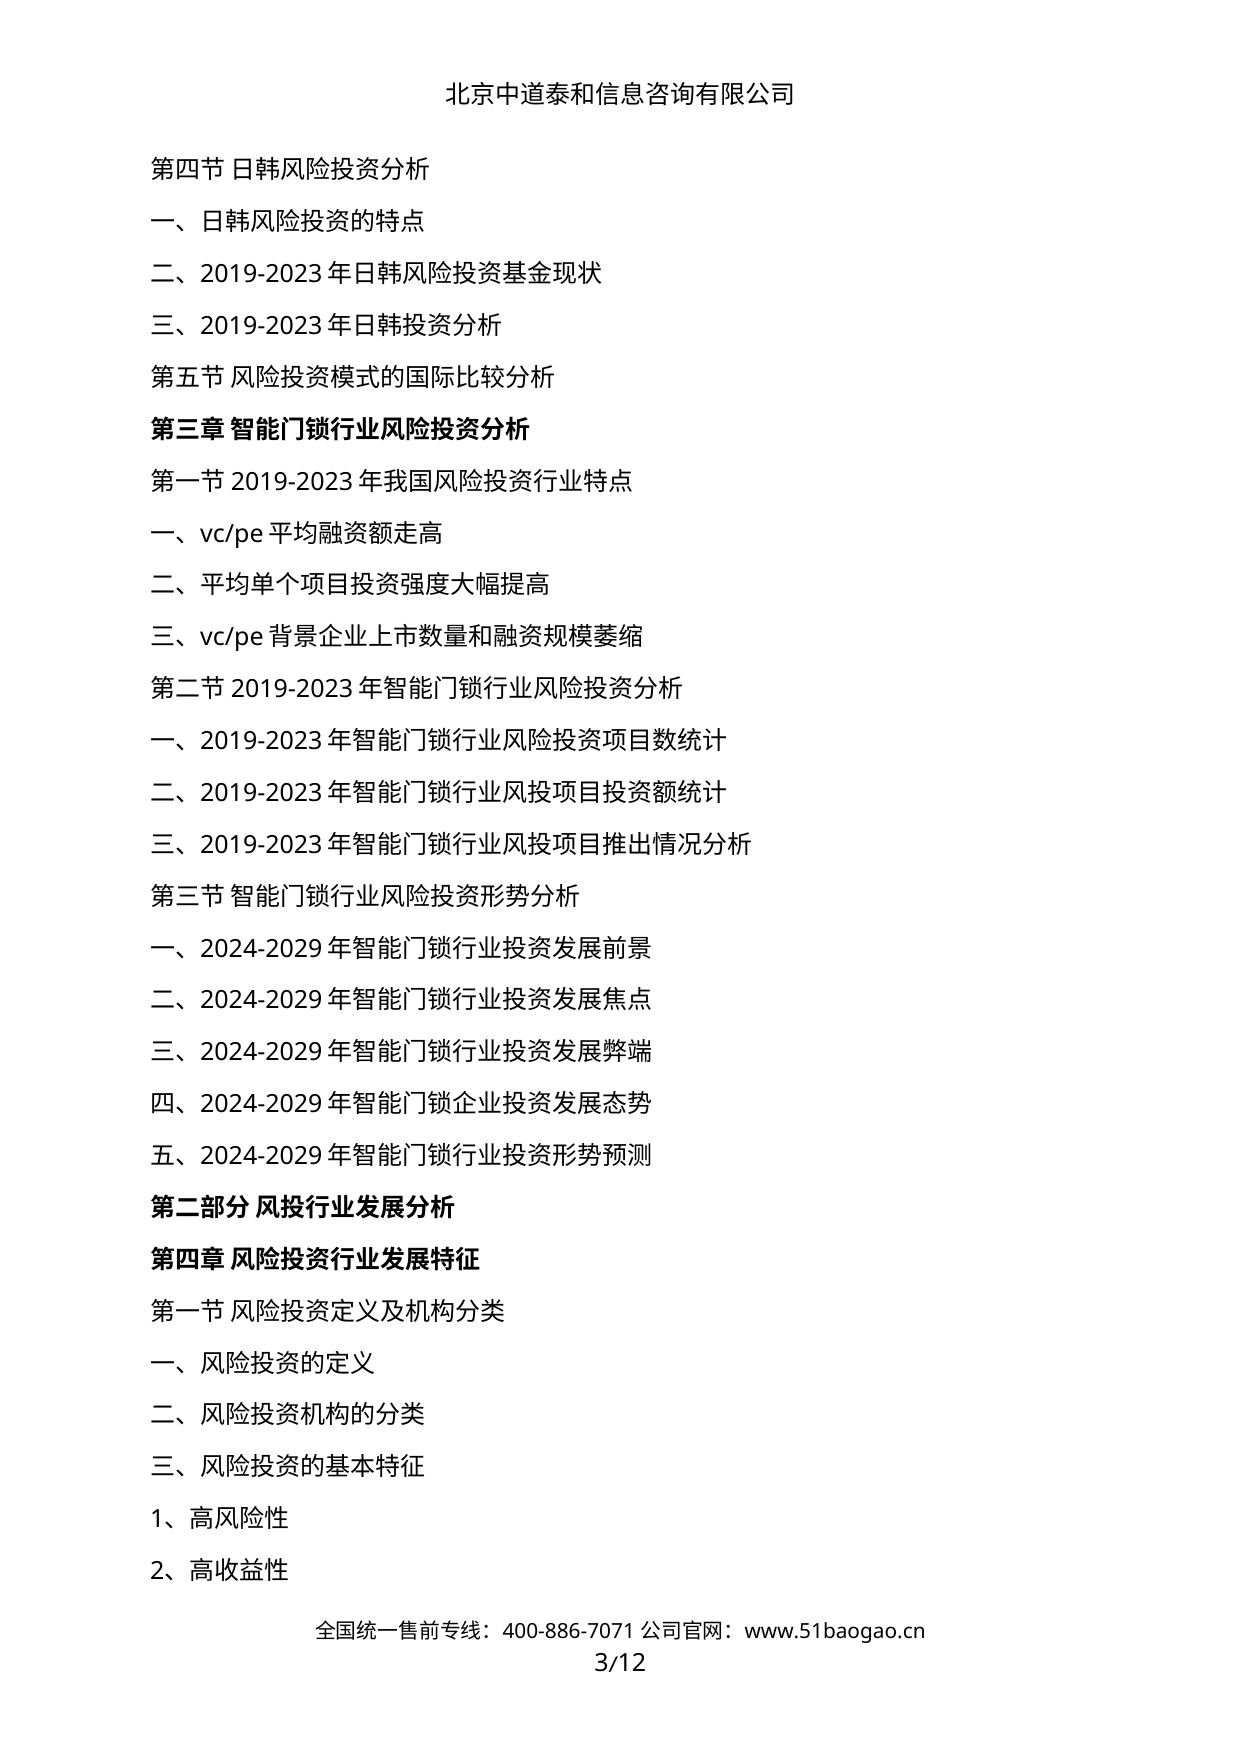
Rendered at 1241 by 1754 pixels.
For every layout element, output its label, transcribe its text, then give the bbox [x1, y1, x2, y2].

text 第五节 风险投资模式的国际比较分析 [150, 357, 1090, 394]
text 三、2019-2023年日韩投资分析 [150, 306, 1090, 342]
text 二、2024-2029年智能门锁行业投资发展焦点 [150, 980, 1090, 1016]
text 第一节 风险投资定义及机构分类 [150, 1291, 1090, 1327]
text 三、2019-2023年智能门锁行业风投项目推出情况分析 [150, 824, 1090, 861]
text 第三节 智能门锁行业风险投资形势分析 [150, 876, 1090, 912]
text 第二节 2019-2023年智能门锁行业风险投资分析 [150, 669, 1090, 705]
text 三、风险投资的基本特征 [150, 1447, 1090, 1483]
text 一、vc/pe平均融资额走高 [150, 513, 1090, 549]
text 三、2024-2029年智能门锁行业投资发展弊端 [150, 1032, 1090, 1068]
text 二、2019-2023年智能门锁行业风投项目投资额统计 [150, 772, 1090, 809]
text 第一节 2019-2023年我国风险投资行业特点 [150, 461, 1090, 497]
text 二、2019-2023年日韩风险投资基金现状 [150, 254, 1090, 290]
text 三、vc/pe背景企业上市数量和融资规模萎缩 [150, 617, 1090, 653]
text 2、高收益性 [150, 1551, 1090, 1587]
text 二、平均单个项目投资强度大幅提高 [150, 565, 1090, 601]
text 1、高风险性 [150, 1499, 1090, 1535]
text 第三章 智能门锁行业风险投资分析 [150, 409, 1090, 446]
text 一、日韩风险投资的特点 [150, 202, 1090, 238]
text 一、2024-2029年智能门锁行业投资发展前景 [150, 928, 1090, 964]
text 一、风险投资的定义 [150, 1343, 1090, 1379]
text 第四节 日韩风险投资分析 [150, 150, 1090, 186]
text 四、2024-2029年智能门锁企业投资发展态势 [150, 1084, 1090, 1120]
text 一、2019-2023年智能门锁行业风险投资项目数统计 [150, 721, 1090, 757]
text 五、2024-2029年智能门锁行业投资形势预测 [150, 1136, 1090, 1172]
text 第四章 风险投资行业发展特征 [150, 1239, 1090, 1276]
text 第二部分 风投行业发展分析 [150, 1187, 1090, 1224]
text 二、风险投资机构的分类 [150, 1395, 1090, 1431]
